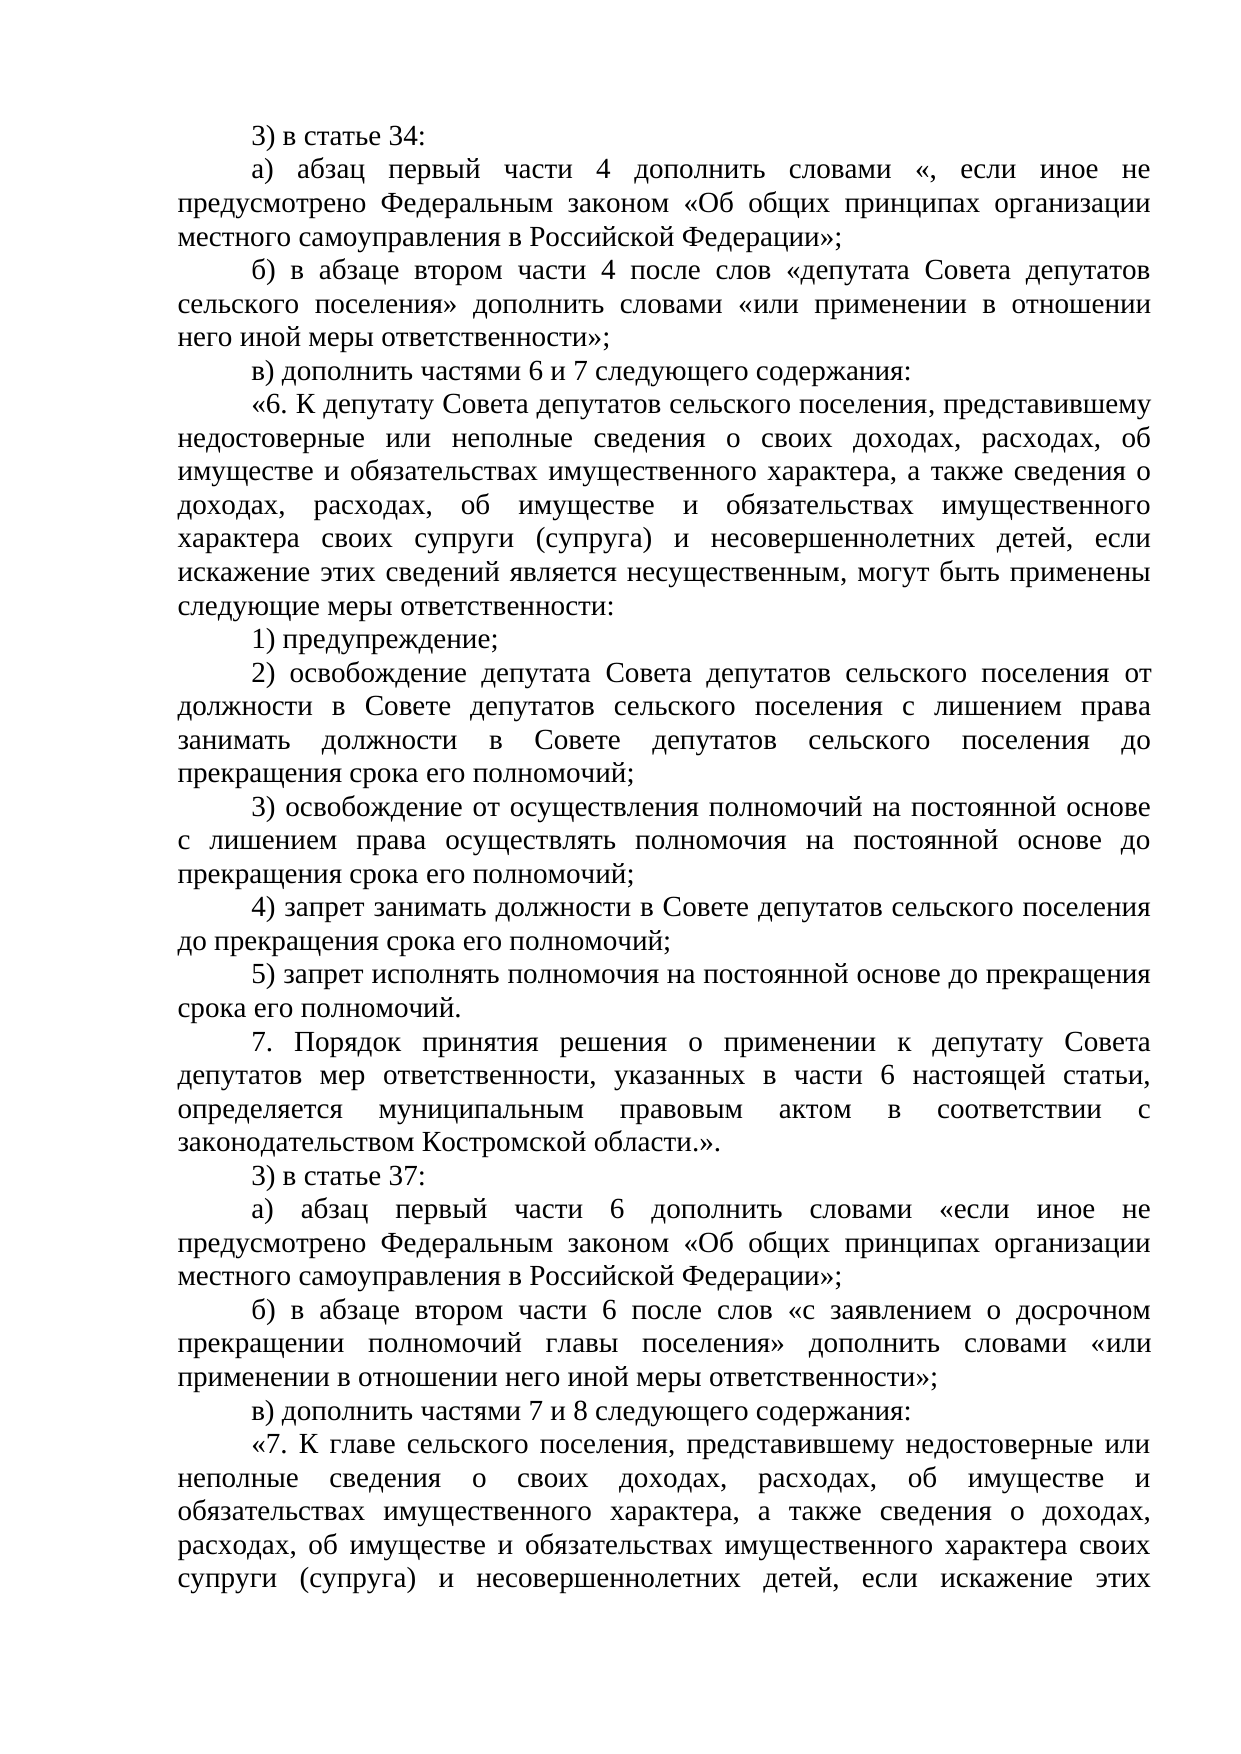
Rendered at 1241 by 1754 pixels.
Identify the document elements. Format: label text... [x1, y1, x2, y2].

text 2) освобождение депутата Совета депутатов сельского поселения от должности в Совете депутатов сельского поселения с лишением права занимать должности в Совете депутатов сельского поселения до прекращения срока его полномочий; [177, 655, 1152, 789]
text а) абзац первый части 4 дополнить словами «, если иное не предусмотрено Федеральным законом «Об общих принципах организации местного самоуправления в Российской Федерации»; [177, 152, 1152, 252]
text 3) освобождение от осуществления полномочий на постоянной основе с лишением права осуществлять полномочия на постоянной основе до прекращения срока его полномочий; [177, 789, 1152, 889]
text а) абзац первый части 6 дополнить словами «если иное не предусмотрено Федеральным законом «Об общих принципах организации местного самоуправления в Российской Федерации»; [177, 1191, 1152, 1292]
text «6. К депутату Совета депутатов сельского поселения, представившему недостоверные или неполные сведения о своих доходах, расходах, об имуществе и обязательствах имущественного характера, а также сведения о доходах, расходах, об имуществе и обязательствах имущественного характера своих супруги (супруга) и несовершеннолетних детей, если искажение этих сведений является несущественным, могут быть применены следующие меры ответственности: [177, 386, 1152, 621]
text 4) запрет занимать должности в Совете депутатов сельского поселения до прекращения срока его полномочий; [177, 889, 1152, 957]
text в) дополнить частями 7 и 8 следующего содержания: [177, 1393, 1152, 1426]
text 7. Порядок принятия решения о применении к депутату Совета депутатов мер ответственности, указанных в части 6 настоящей статьи, определяется муниципальным правовым актом в соответствии с законодательством Костромской области.». [177, 1024, 1152, 1158]
text 3) в статье 37: [177, 1158, 1152, 1191]
text 5) запрет исполнять полномочия на постоянной основе до прекращения срока его полномочий. [177, 957, 1152, 1024]
text б) в абзаце втором части 4 после слов «депутата Совета депутатов сельского поселения» дополнить словами «или применении в отношении него иной меры ответственности»; [177, 252, 1152, 353]
text 3) в статье 34: [177, 118, 1152, 152]
text 1) предупреждение; [177, 621, 1152, 655]
text б) в абзаце втором части 6 после слов «с заявлением о досрочном прекращении полномочий главы поселения» дополнить словами «или применении в отношении него иной меры ответственности»; [177, 1292, 1152, 1393]
text в) дополнить частями 6 и 7 следующего содержания: [177, 353, 1152, 386]
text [177, 1426, 1152, 1594]
